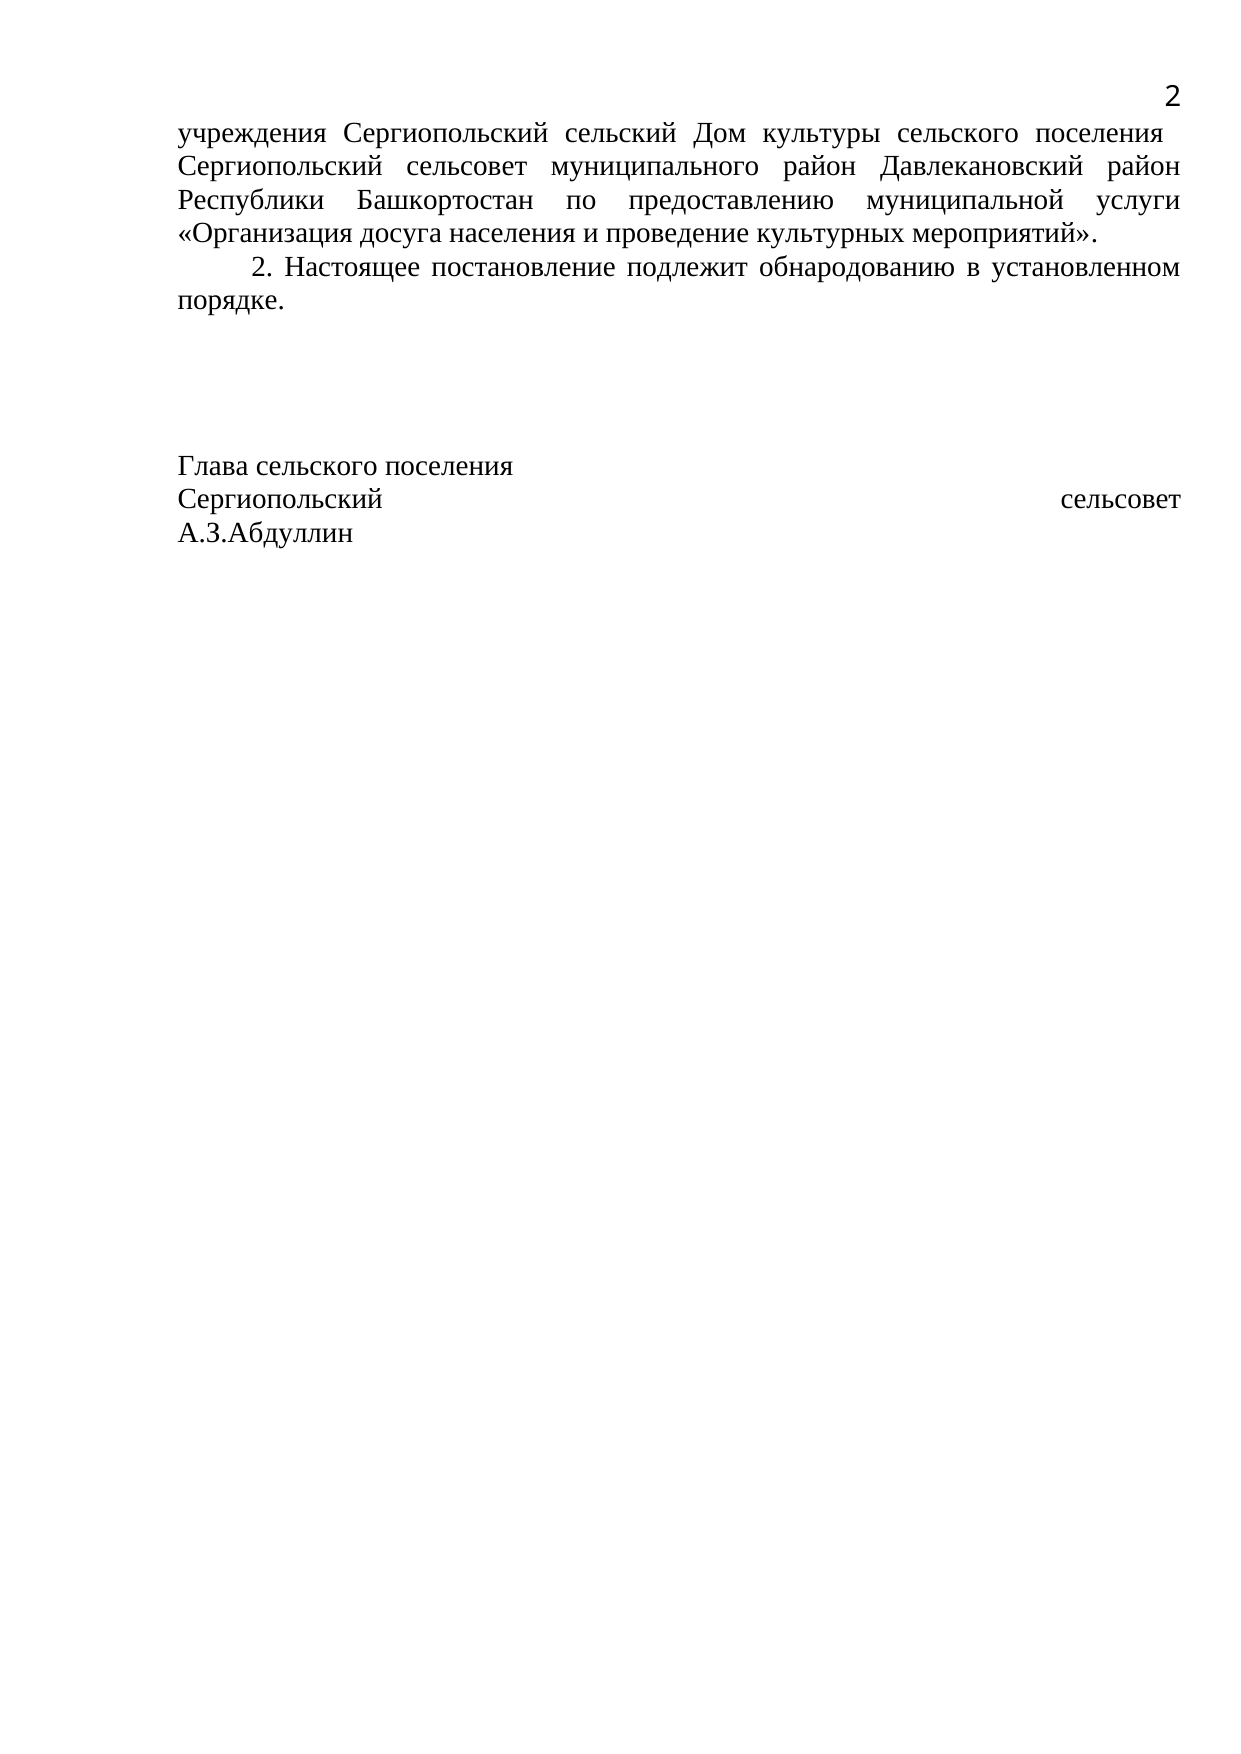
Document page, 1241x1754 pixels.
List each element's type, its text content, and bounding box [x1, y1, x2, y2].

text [177, 115, 1181, 249]
text Глава сельского поселения [177, 448, 1181, 481]
text 2. Настоящее постановление подлежит обнародованию в установленном порядке. [177, 249, 1181, 316]
text Сергиопольский сельсовет А.З.Абдуллин [177, 481, 1181, 548]
